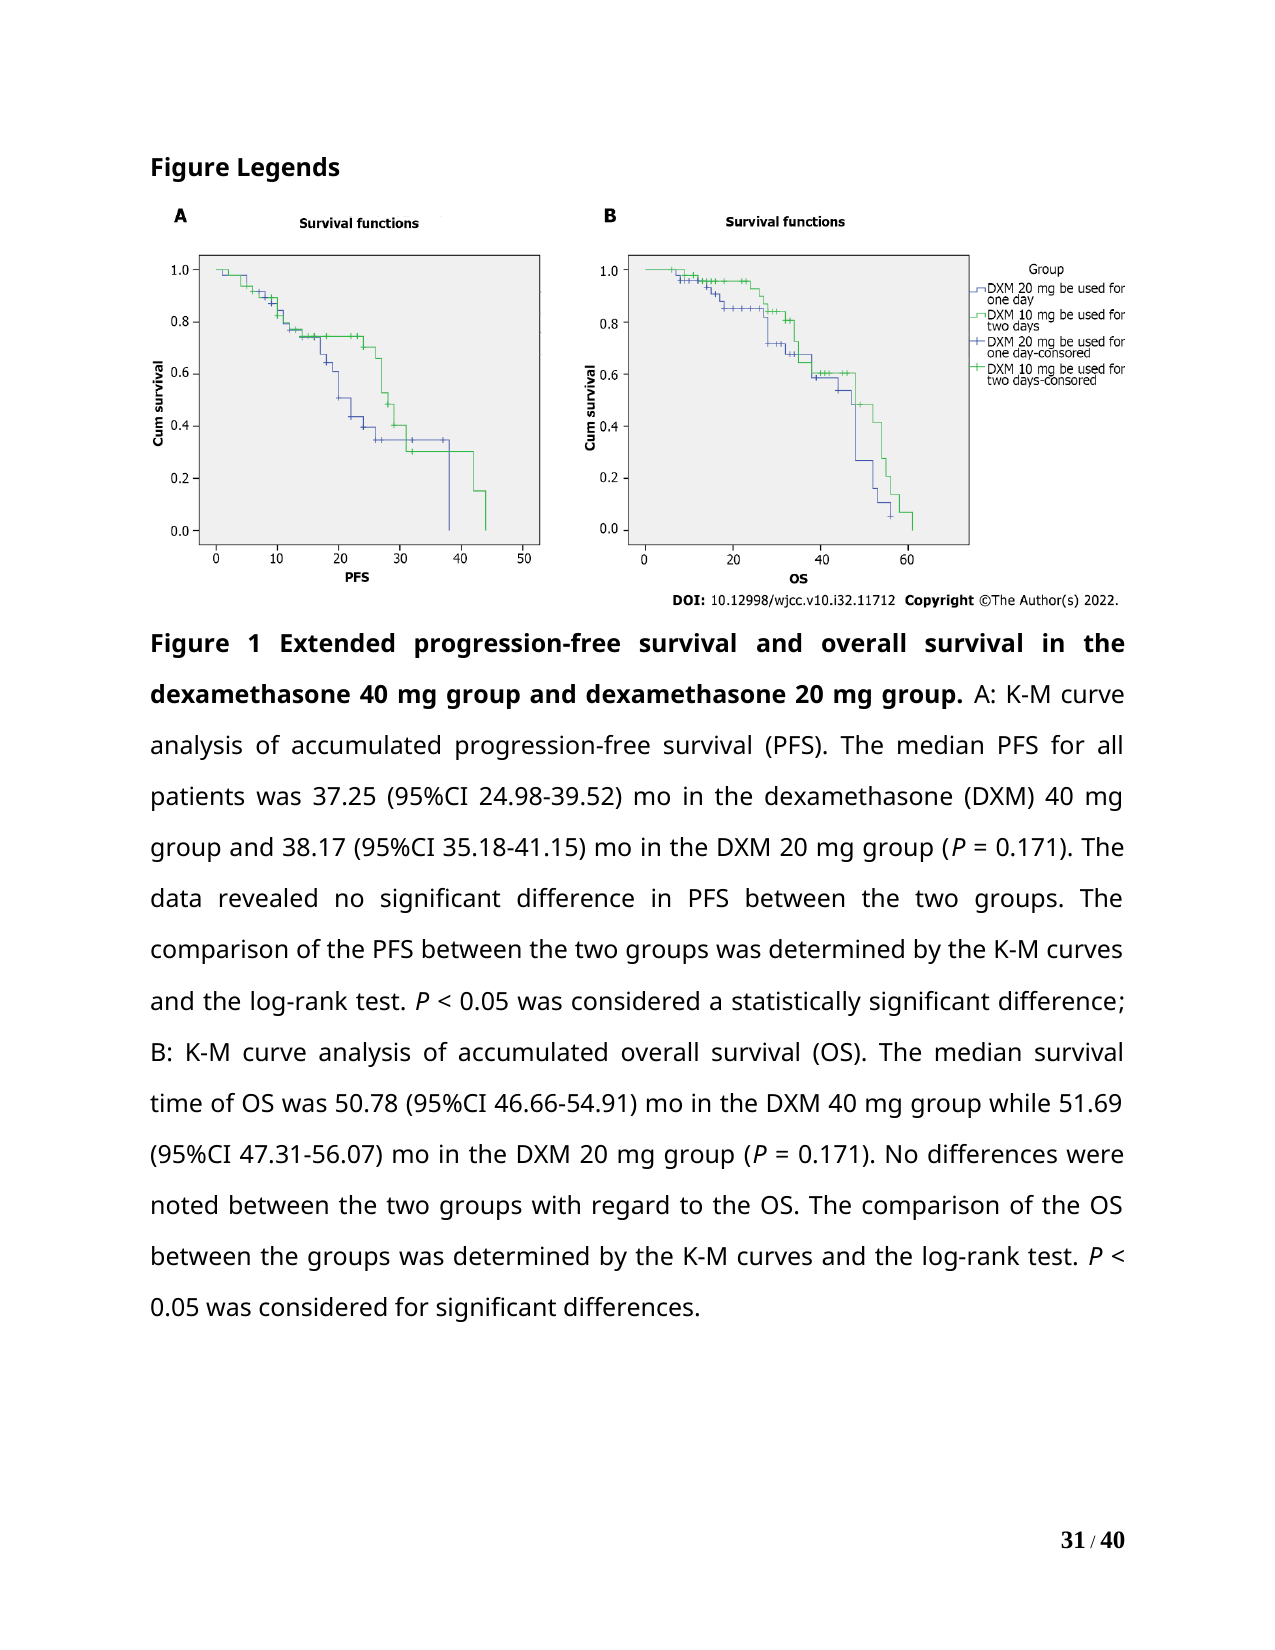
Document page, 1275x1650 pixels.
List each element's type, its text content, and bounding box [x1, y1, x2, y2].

text Figure 1 Extended progression-free survival and overall survival in the dexamethasone 40 mg group and dexamethasone 20 mg group. A: K-M curve analysis of accumulated progression-free survival (PFS). The median PFS for all patients was 37.25 (95%CI 24.98-39.52) mo in the dexamethasone (DXM) 40 mg group and 38.17 (95%CI 35.18-41.15) mo in the DXM 20 mg group (P = 0.171). The data revealed no significant difference in PFS between the two groups. The comparison of the PFS between the two groups was determined by the K-M curves and the log-rank test. P < 0.05 was considered a statistically significant difference; B: K-M curve analysis of accumulated overall survival (OS). The median survival time of OS was 50.78 (95%CI 46.66-54.91) mo in the DXM 40 mg group while 51.69 (95%CI 47.31-56.07) mo in the DXM 20 mg group (P = 0.171). No differences were noted between the two groups with regard to the OS. The comparison of the OS between the groups was determined by the K-M curves and the log-rank test. P < 0.05 was considered for significant differences. [150, 626, 1125, 1323]
picture [150, 201, 1125, 612]
text Figure Legends [150, 150, 1125, 184]
